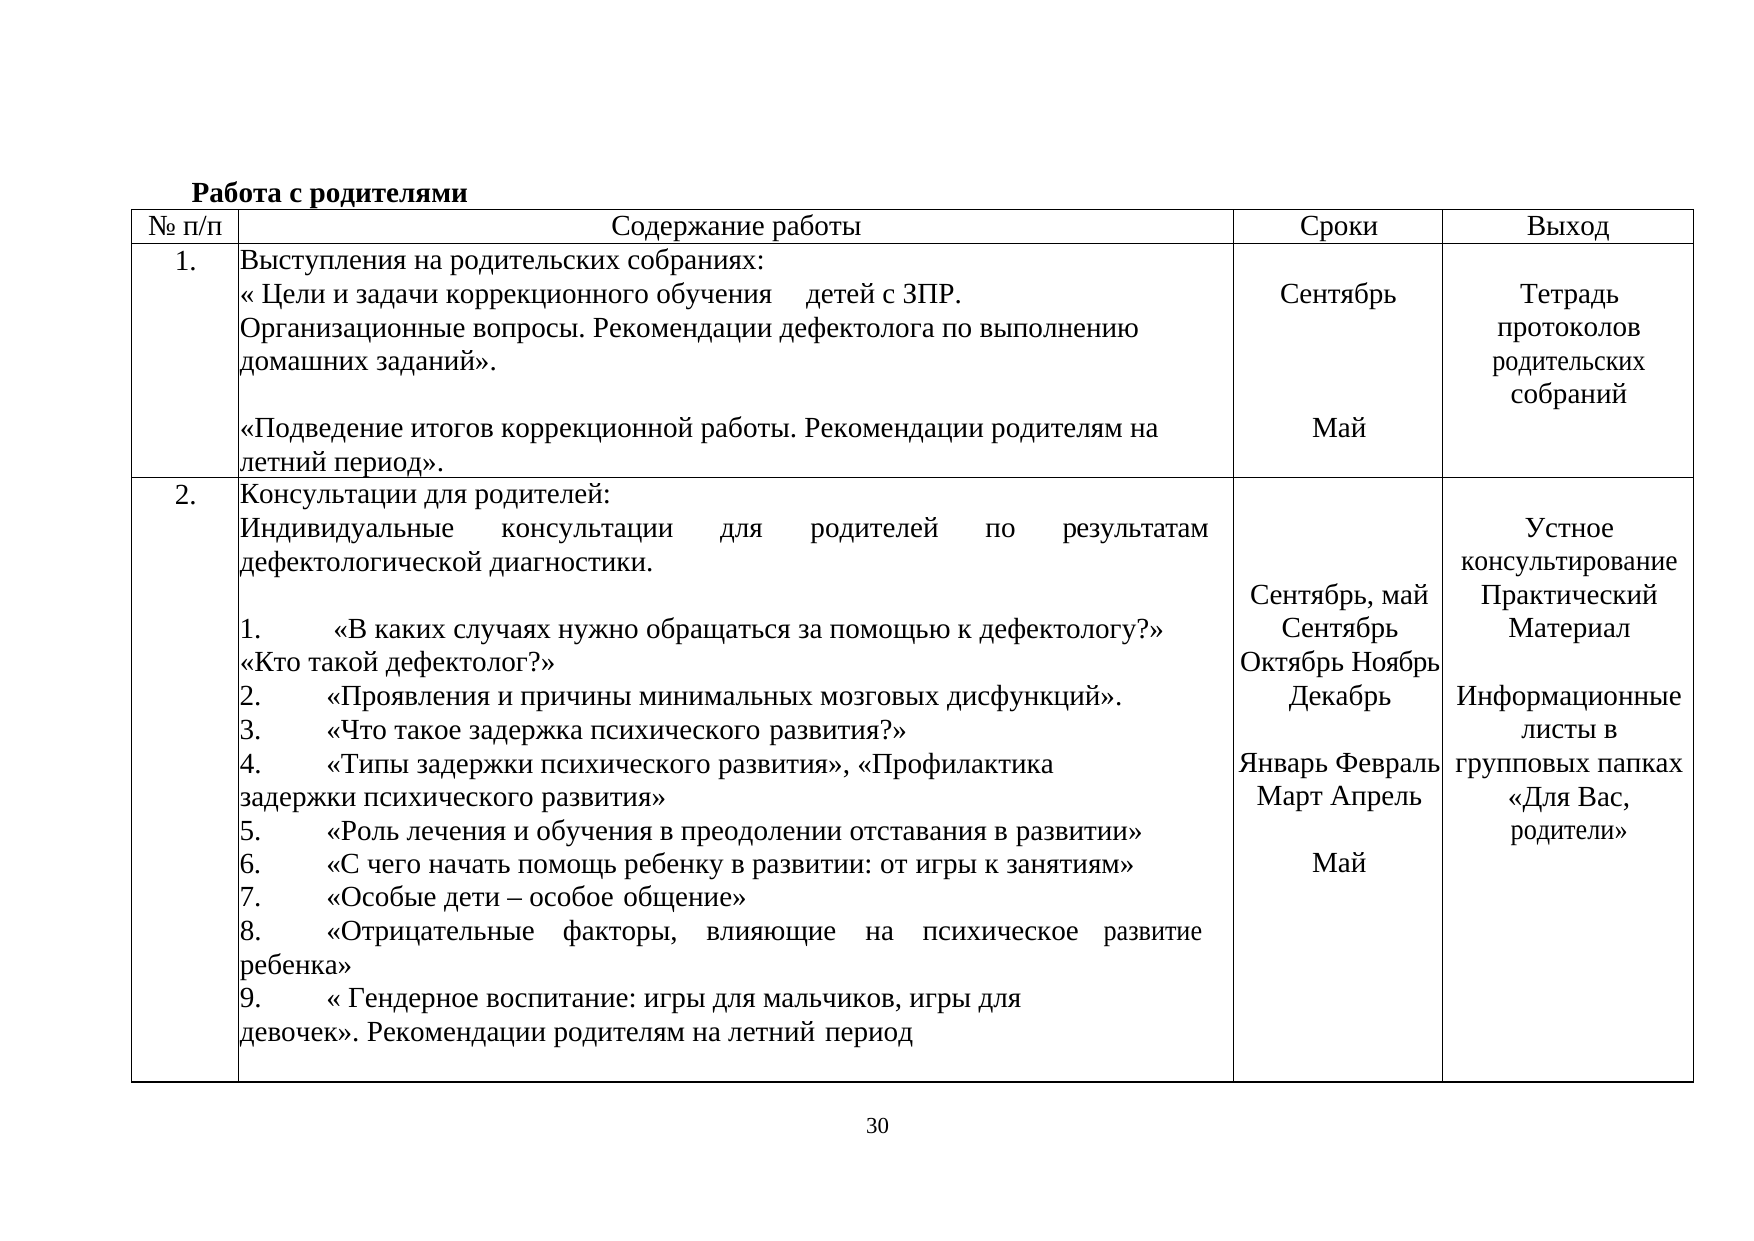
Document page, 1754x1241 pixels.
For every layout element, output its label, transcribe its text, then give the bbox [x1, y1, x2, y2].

table_header Содержание работы [239, 210, 1233, 243]
table_header Выход [1443, 210, 1693, 243]
table_cell Консультации для родителей: Индивидуальные консультации для родителей по результатам дефектологической диагностики. «В каких случаях нужно обращаться за помощью к дефектологу?» «Кто такой дефектолог?» «Проявления и причины минимальных мозговых дисфункций». «Что такое задержка психического развития?» «Типы задержки психического развития», «Профилактика задержки психического развития» «Роль лечения и обучения в преодолении отставания в развитии» «С чего начать помощь ребенку в развитии: от игры к занятиям» «Особые дети – особое общение» «Отрицательные факторы, влияющие на психическое развитие ребенка» « Гендерное воспитание: игры для мальчиков, игры для девочек». Рекомендации родителям на летний период [239, 478, 1233, 1081]
table_cell Устное консультирование Практический Материал Информационные листы в групповых папках «Для Вас, родители» [1443, 478, 1693, 1081]
table_header Сроки [1234, 210, 1442, 243]
table_cell Сентябрь, май Сентябрь Октябрь Ноябрь Декабрь Январь Февраль Март Апрель Май [1234, 478, 1442, 1081]
table_cell Выступления на родительских собраниях: « Цели и задачи коррекционного обучения детей с ЗПР. Организационные вопросы. Рекомендации дефектолога по выполнению домашних заданий». «Подведение итогов коррекционной работы. Рекомендации родителям на летний период». [239, 244, 1233, 477]
table_cell Сентябрь Май [1234, 244, 1442, 477]
table_header № п/п [132, 210, 238, 243]
subtitle Работа с родителями [191, 175, 1712, 208]
table_cell 2. [132, 478, 238, 1081]
table_cell 1. [132, 244, 238, 477]
table_cell Тетрадь протоколов родительских собраний [1443, 244, 1693, 477]
